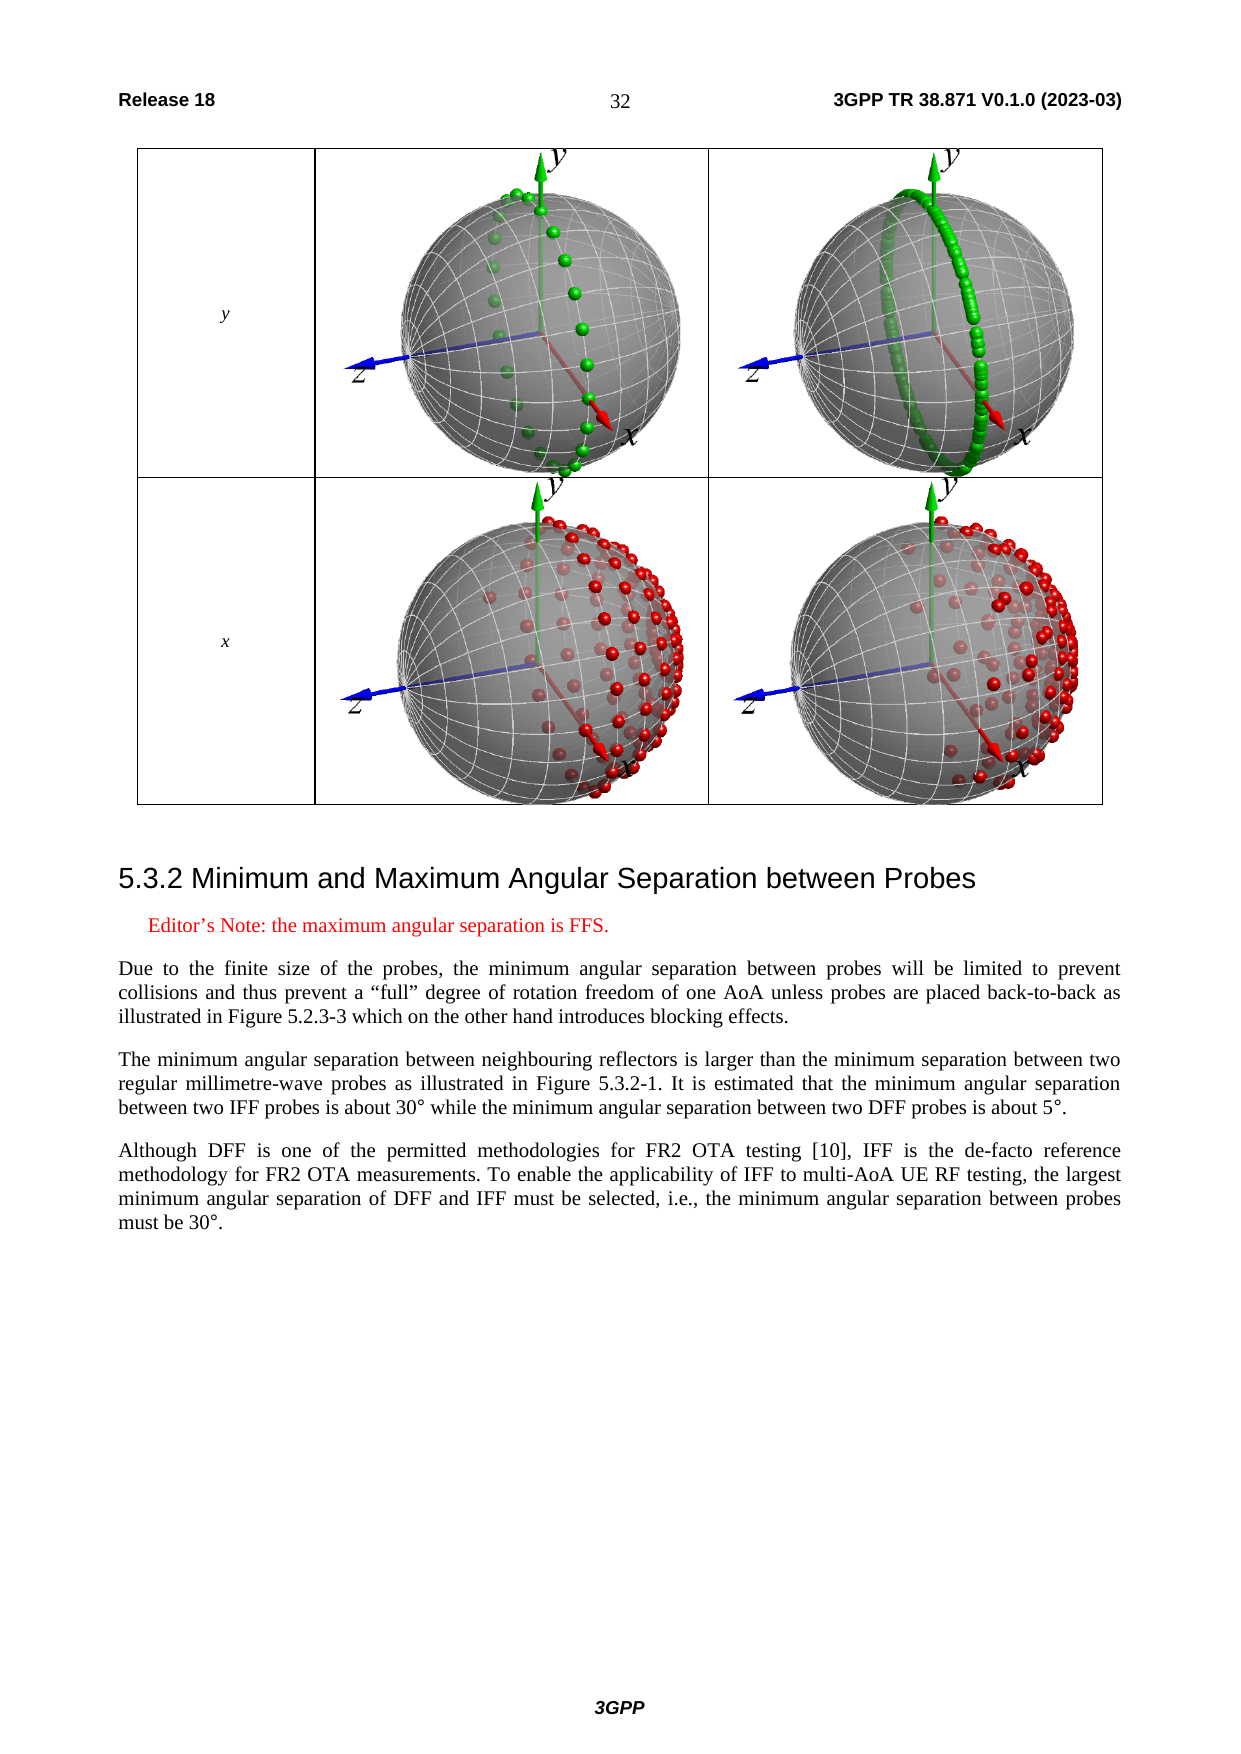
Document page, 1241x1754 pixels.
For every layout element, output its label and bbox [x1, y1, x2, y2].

table_cell [316, 149, 343, 477]
table_cell [138, 478, 314, 804]
table_cell [684, 478, 708, 804]
picture [340, 478, 684, 805]
table_cell [709, 149, 737, 477]
table_cell [709, 478, 733, 804]
table_cell [138, 149, 314, 477]
table_cell [316, 478, 340, 804]
table_cell [1074, 149, 1102, 477]
table_cell [681, 149, 708, 477]
picture [343, 148, 681, 477]
picture [733, 478, 1079, 805]
picture [737, 148, 1074, 477]
table_cell [1079, 478, 1102, 804]
